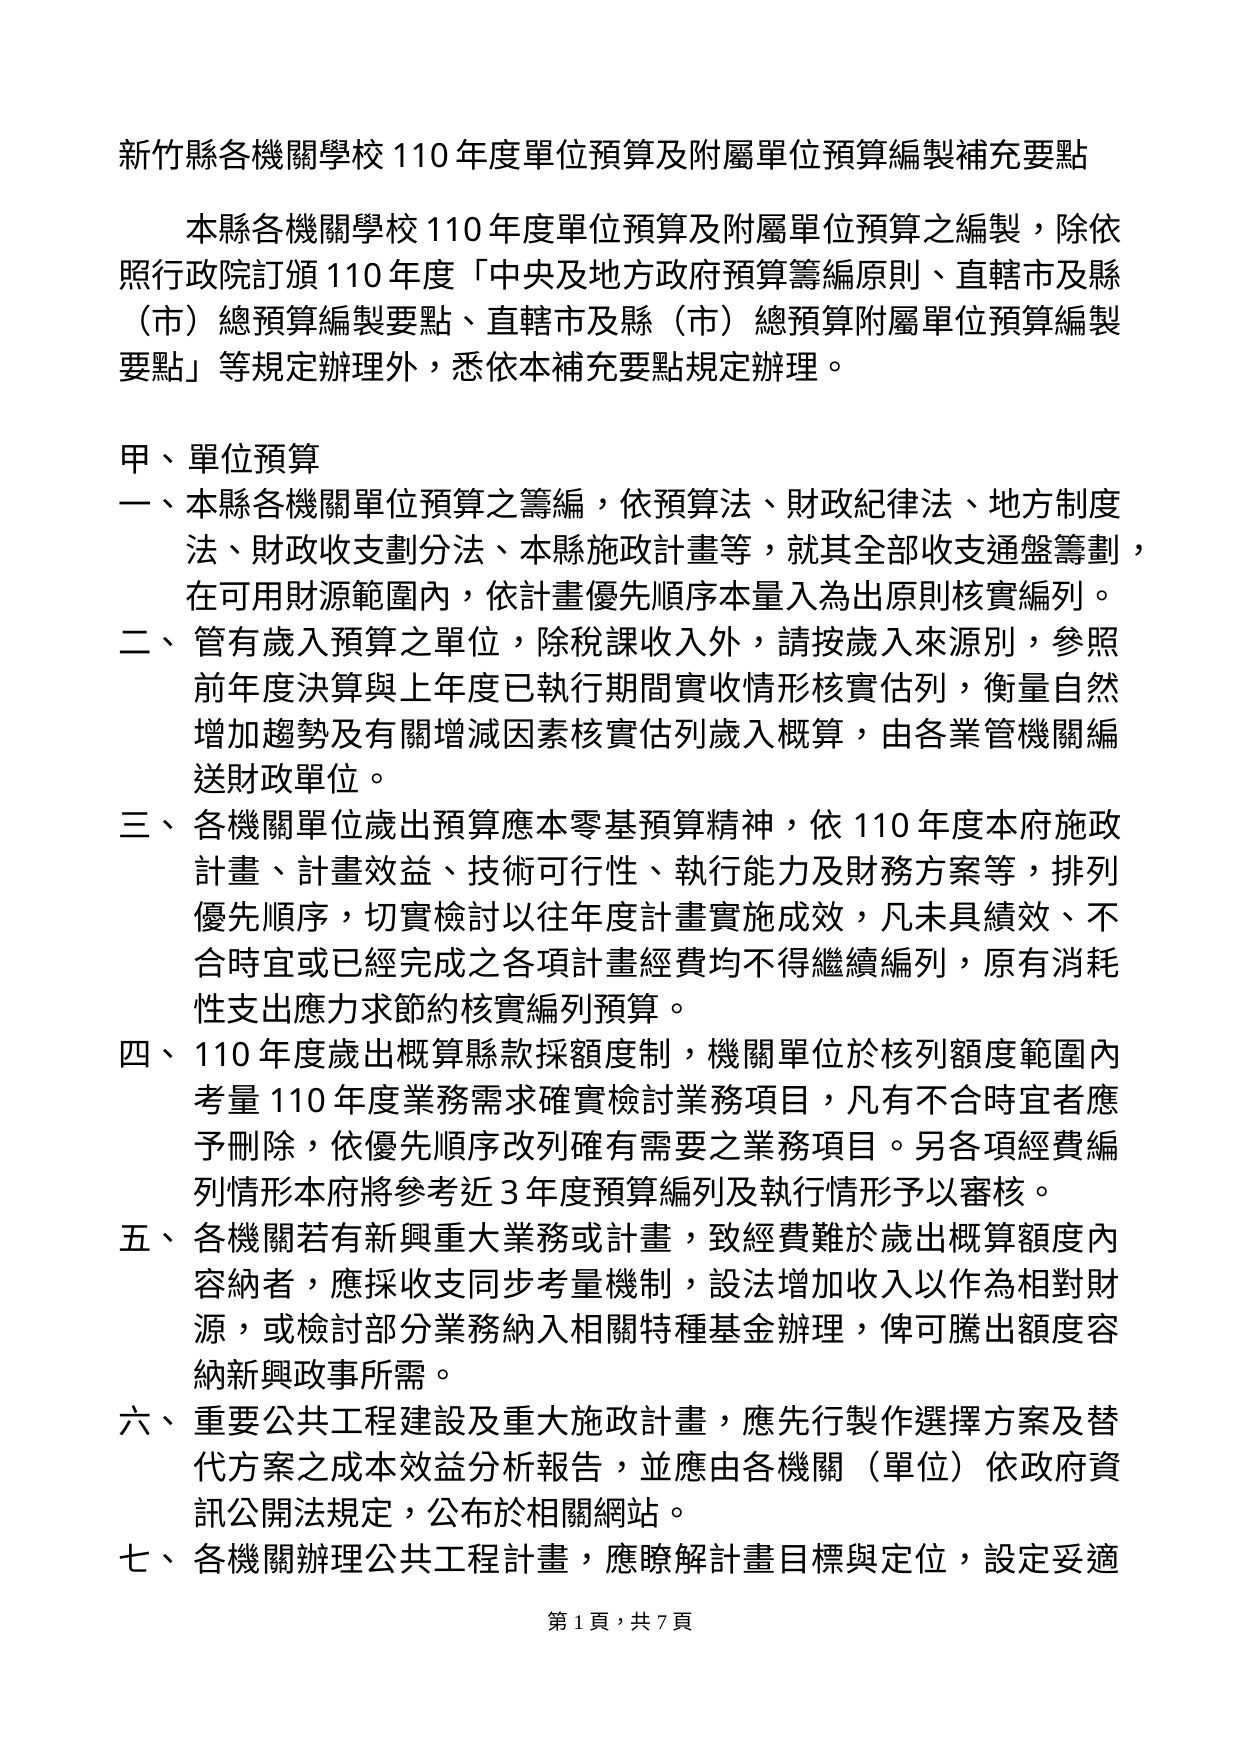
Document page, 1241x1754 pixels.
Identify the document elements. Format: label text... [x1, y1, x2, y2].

text 新竹縣各機關學校110年度單位預算及附屬單位預算編製補充要點 [118, 131, 1122, 176]
text 本縣各機關學校110年度單位預算及附屬單位預算之編製，除依照行政院訂頒110年度「中央及地方政府預算籌編原則、直轄市及縣（市）總預算編製要點、直轄市及縣（市）總預算附屬單位預算編製要點」等規定辦理外，悉依本補充要點規定辦理。 [118, 205, 1122, 388]
list 管有歲入預算之單位，除稅課收入外，請按歲入來源別，參照前年度決算與上年度已執行期間實收情形核實估列，衡量自然增加趨勢及有關增減因素核實估列歲入概算，由各業管機關編送財政單位。 [118, 618, 1122, 801]
list 各機關單位歲出預算應本零基預算精神，依110年度本府施政計畫、計畫效益、技術可行性、執行能力及財務方案等，排列優先順序，切實檢討以往年度計畫實施成效，凡未具績效、不合時宜或已經完成之各項計畫經費均不得繼續編列，原有消耗性支出應力求節約核實編列預算。 [118, 801, 1122, 1030]
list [118, 1534, 1122, 1580]
list 110年度歲出概算縣款採額度制，機關單位於核列額度範圍內考量110年度業務需求確實檢討業務項目，凡有不合時宜者應予刪除，依優先順序改列確有需要之業務項目。另各項經費編列情形本府將參考近3年度預算編列及執行情形予以審核。 [118, 1030, 1122, 1213]
list 各機關若有新興重大業務或計畫，致經費難於歲出概算額度內容納者，應採收支同步考量機制，設法增加收入以作為相對財源，或檢討部分業務納入相關特種基金辦理，俾可騰出額度容納新興政事所需。 [118, 1213, 1122, 1397]
text 一、本縣各機關單位預算之籌編，依預算法、財政紀律法、地方制度法、財政收支劃分法、本縣施政計畫等，就其全部收支通盤籌劃，在可用財源範圍內，依計畫優先順序本量入為出原則核實編列。 [118, 480, 1122, 618]
list 重要公共工程建設及重大施政計畫，應先行製作選擇方案及替代方案之成本效益分析報告，並應由各機關（單位）依政府資訊公開法規定，公布於相關網站。 [118, 1397, 1122, 1534]
list 單位預算 [118, 434, 1122, 480]
